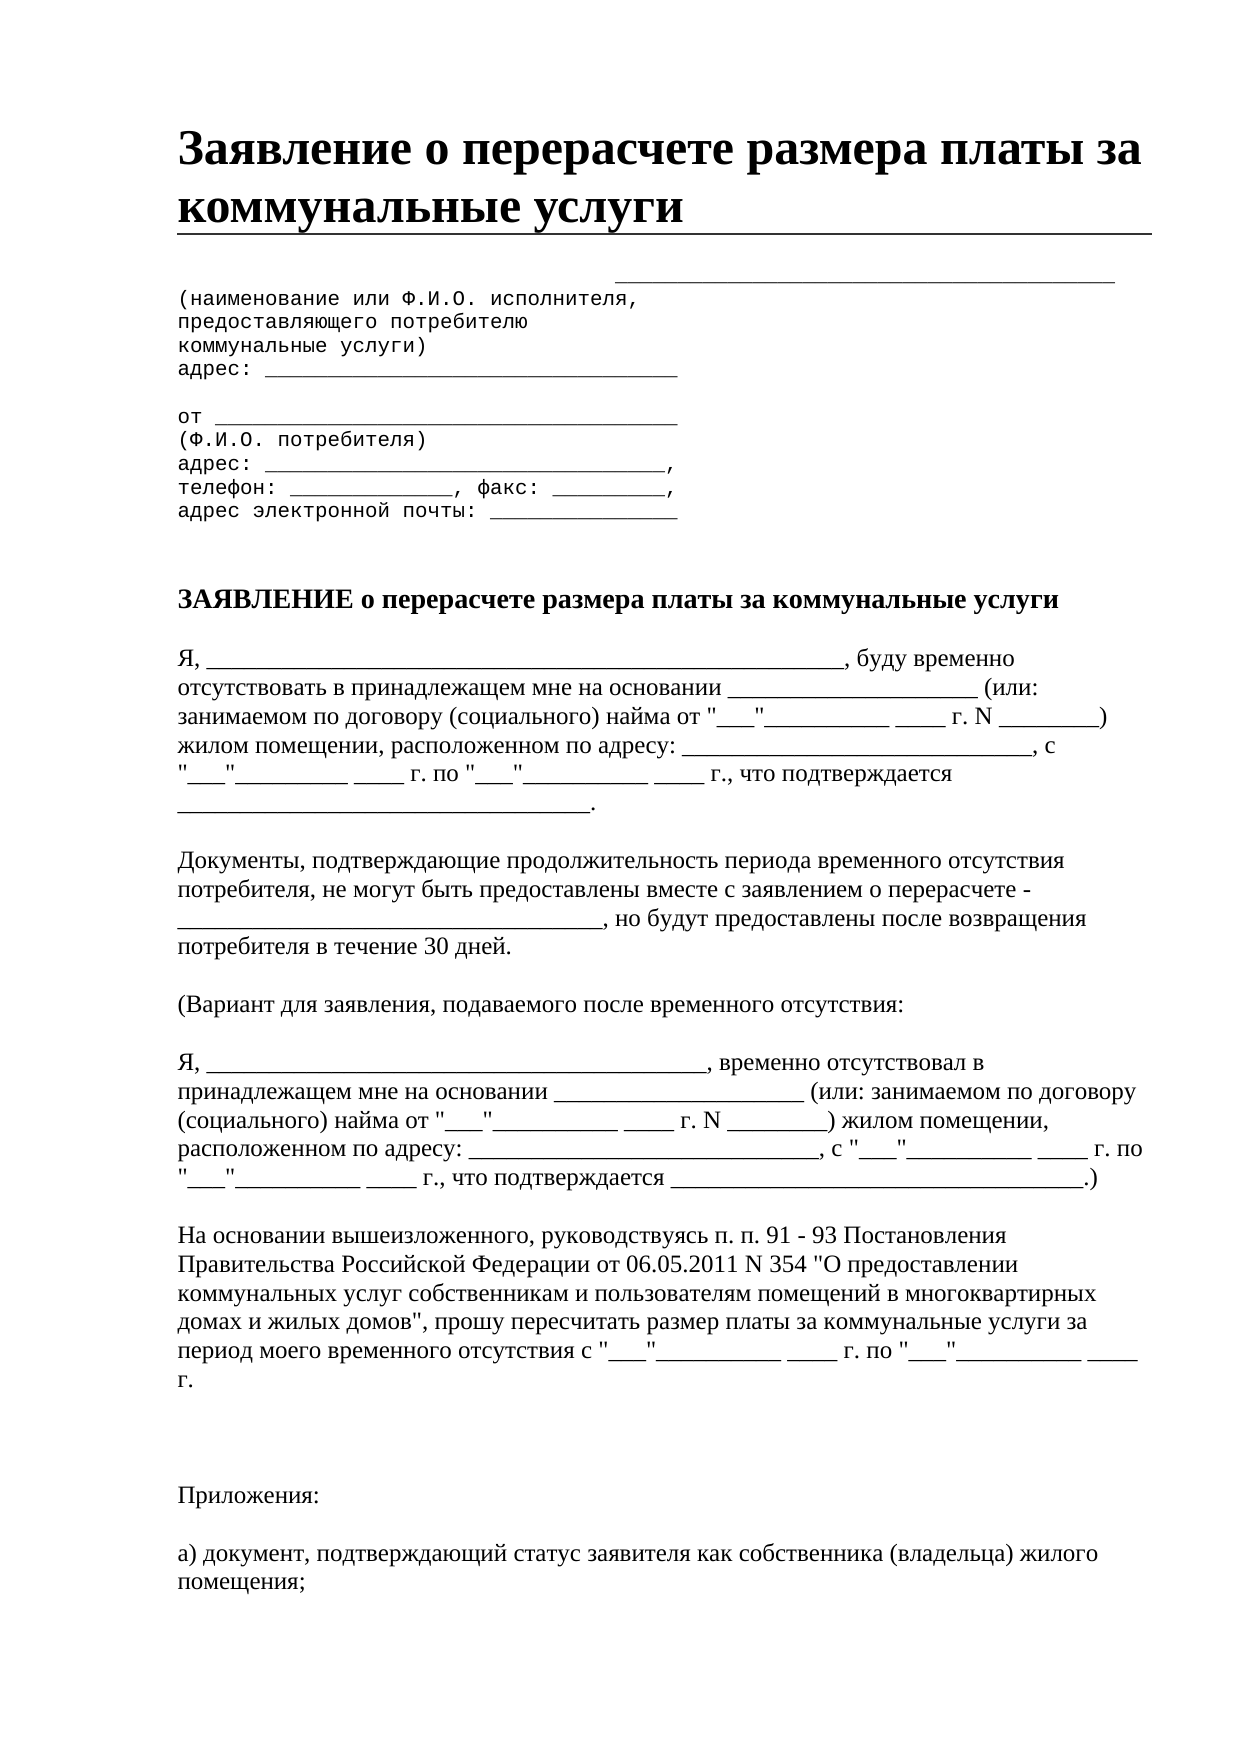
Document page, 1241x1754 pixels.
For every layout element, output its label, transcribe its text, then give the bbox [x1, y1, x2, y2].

text адрес: ________________________________, [177, 453, 1152, 477]
subtitle Заявление о перерасчете размера платы за коммунальные услуги [177, 118, 1152, 233]
text телефон: _____________, факс: _________, [177, 477, 1152, 500]
text (наименование или Ф.И.О. исполнителя, [177, 287, 1152, 311]
text ________________________________________ [177, 264, 1152, 287]
text (Вариант для заявления, подаваемого после временного отсутствия: [177, 989, 1152, 1018]
text Я, ___________________________________________________, буду временно отсутствовать в принадлежащем мне на основании ____________________ (или: занимаемом по договору (социального) найма от "___"__________ ____ г. N ________) жилом помещении, расположенном по адресу: ____________________________, с "___"_________ ____ г. по "___"__________ ____ г., что подтверждается _________________________________. [177, 643, 1152, 816]
text от _____________________________________ [177, 406, 1152, 429]
text Приложения: [177, 1480, 1152, 1508]
text а) документ, подтверждающий статус заявителя как собственника (владельца) жилого помещения; [177, 1538, 1152, 1595]
text коммунальные услуги) [177, 335, 1152, 358]
text Документы, подтверждающие продолжительность периода временного отсутствия потребителя, не могут быть предоставлены вместе с заявлением о перерасчете - __________________________________, но будут предоставлены после возвращения потребителя в течение 30 дней. [177, 845, 1152, 960]
text адрес: _________________________________ [177, 358, 1152, 382]
text адрес электронной почты: _______________ [177, 500, 1152, 524]
subtitle ЗАЯВЛЕНИЕ о перерасчете размера платы за коммунальные услуги [177, 582, 1152, 614]
text (Ф.И.О. потребителя) [177, 429, 1152, 453]
text Я, ________________________________________, временно отсутствовал в принадлежащем мне на основании ____________________ (или: занимаемом по договору (социального) найма от "___"__________ ____ г. N ________) жилом помещении, расположенном по адресу: ____________________________, с "___"__________ ____ г. по "___"__________ ____ г., что подтверждается _________________________________.) [177, 1047, 1152, 1191]
text На основании вышеизложенного, руководствуясь п. п. 91 - 93 Постановления Правительства Российской Федерации от 06.05.2011 N 354 "О предоставлении коммунальных услуг собственникам и пользователям помещений в многоквартирных домах и жилых домов", прошу пересчитать размер платы за коммунальные услуги за период моего временного отсутствия с "___"__________ ____ г. по "___"__________ ____ г. [177, 1220, 1152, 1393]
text предоставляющего потребителю [177, 311, 1152, 335]
